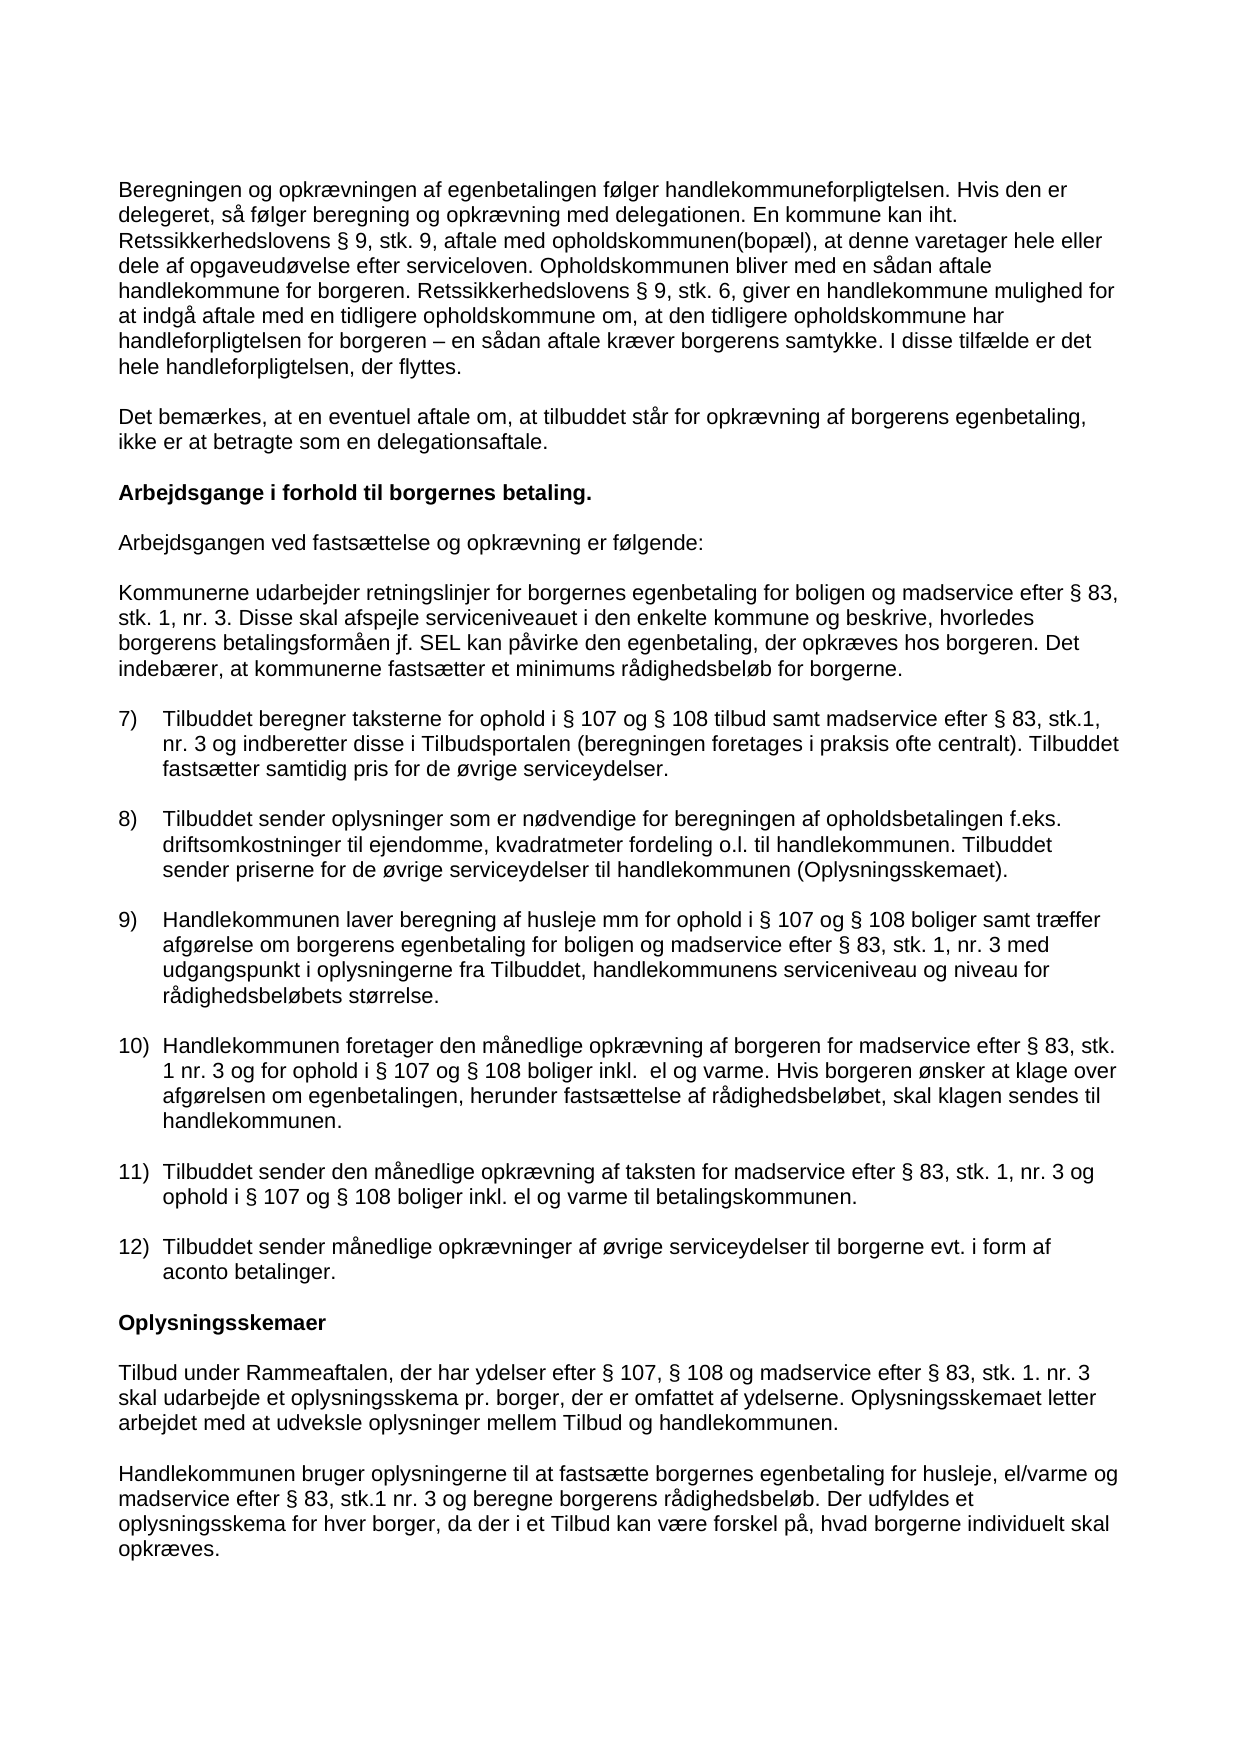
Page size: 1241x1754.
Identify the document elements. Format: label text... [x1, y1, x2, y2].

text Kommunerne udarbejder retningslinjer for borgernes egenbetaling for boligen og madservice efter § 83, stk. 1, nr. 3. Disse skal afspejle serviceniveauet i den enkelte kommune og beskrive, hvorledes borgerens betalingsformåen jf. SEL kan påvirke den egenbetaling, der opkræves hos borgeren. Det indebærer, at kommunerne fastsætter et minimums rådighedsbeløb for borgerne. [118, 580, 1122, 681]
text Beregningen og opkrævningen af egenbetalingen følger handlekommuneforpligtelsen. Hvis den er delegeret, så følger beregning og opkrævning med delegationen. En kommune kan iht. Retssikkerhedslovens § 9, stk. 9, aftale med opholdskommunen(bopæl), at denne varetager hele eller dele af opgaveudøvelse efter serviceloven. Opholdskommunen bliver med en sådan aftale handlekommune for borgeren. Retssikkerhedslovens § 9, stk. 6, giver en handlekommune mulighed for at indgå aftale med en tidligere opholdskommune om, at den tidligere opholdskommune har handleforpligtelsen for borgeren – en sådan aftale kræver borgerens samtykke. I disse tilfælde er det hele handleforpligtelsen, der flyttes. [118, 177, 1122, 379]
list Tilbuddet sender den månedlige opkrævning af taksten for madservice efter § 83, stk. 1, nr. 3 og ophold i § 107 og § 108 boliger inkl. el og varme til betalingskommunen. [118, 1159, 1122, 1209]
subtitle Oplysningsskemaer [118, 1310, 1122, 1335]
list Handlekommunen foretager den månedlige opkrævning af borgeren for madservice efter § 83, stk. 1 nr. 3 og for ophold i § 107 og § 108 boliger inkl. el og varme. Hvis borgeren ønsker at klage over afgørelsen om egenbetalingen, herunder fastsættelse af rådighedsbeløbet, skal klagen sendes til handlekommunen. [118, 1033, 1122, 1134]
list Tilbuddet beregner taksterne for ophold i § 107 og § 108 tilbud samt madservice efter § 83, stk.1, nr. 3 og indberetter disse i Tilbudsportalen (beregningen foretages i praksis ofte centralt). Tilbuddet fastsætter samtidig pris for de øvrige serviceydelser. [118, 706, 1122, 781]
list Tilbuddet sender oplysninger som er nødvendige for beregningen af opholdsbetalingen f.eks. driftsomkostninger til ejendomme, kvadratmeter fordeling o.l. til handlekommunen. Tilbuddet sender priserne for de øvrige serviceydelser til handlekommunen (Oplysningsskemaet). [118, 806, 1122, 882]
list Tilbuddet sender månedlige opkrævninger af øvrige serviceydelser til borgerne evt. i form af aconto betalinger. [118, 1234, 1122, 1284]
subtitle Arbejdsgange i forhold til borgernes betaling. [118, 479, 1122, 505]
text Tilbud under Rammeaftalen, der har ydelser efter § 107, § 108 og madservice efter § 83, stk. 1. nr. 3 skal udarbejde et oplysningsskema pr. borger, der er omfattet af ydelserne. Oplysningsskemaet letter arbejdet med at udveksle oplysninger mellem Tilbud og handlekommunen. [118, 1360, 1122, 1436]
text Handlekommunen bruger oplysningerne til at fastsætte borgernes egenbetaling for husleje, el/varme og madservice efter § 83, stk.1 nr. 3 og beregne borgerens rådighedsbeløb. Der udfyldes et oplysningsskema for hver borger, da der i et Tilbud kan være forskel på, hvad borgerne individuelt skal opkræves. [118, 1461, 1122, 1561]
text Arbejdsgangen ved fastsættelse og opkrævning er følgende: [118, 530, 1122, 555]
list Handlekommunen laver beregning af husleje mm for ophold i § 107 og § 108 boliger samt træffer afgørelse om borgerens egenbetaling for boligen og madservice efter § 83, stk. 1, nr. 3 med udgangspunkt i oplysningerne fra Tilbuddet, handlekommunens serviceniveau og niveau for rådighedsbeløbets størrelse. [118, 907, 1122, 1008]
text Det bemærkes, at en eventuel aftale om, at tilbuddet står for opkrævning af borgerens egenbetaling, ikke er at betragte som en delegationsaftale. [118, 404, 1122, 454]
